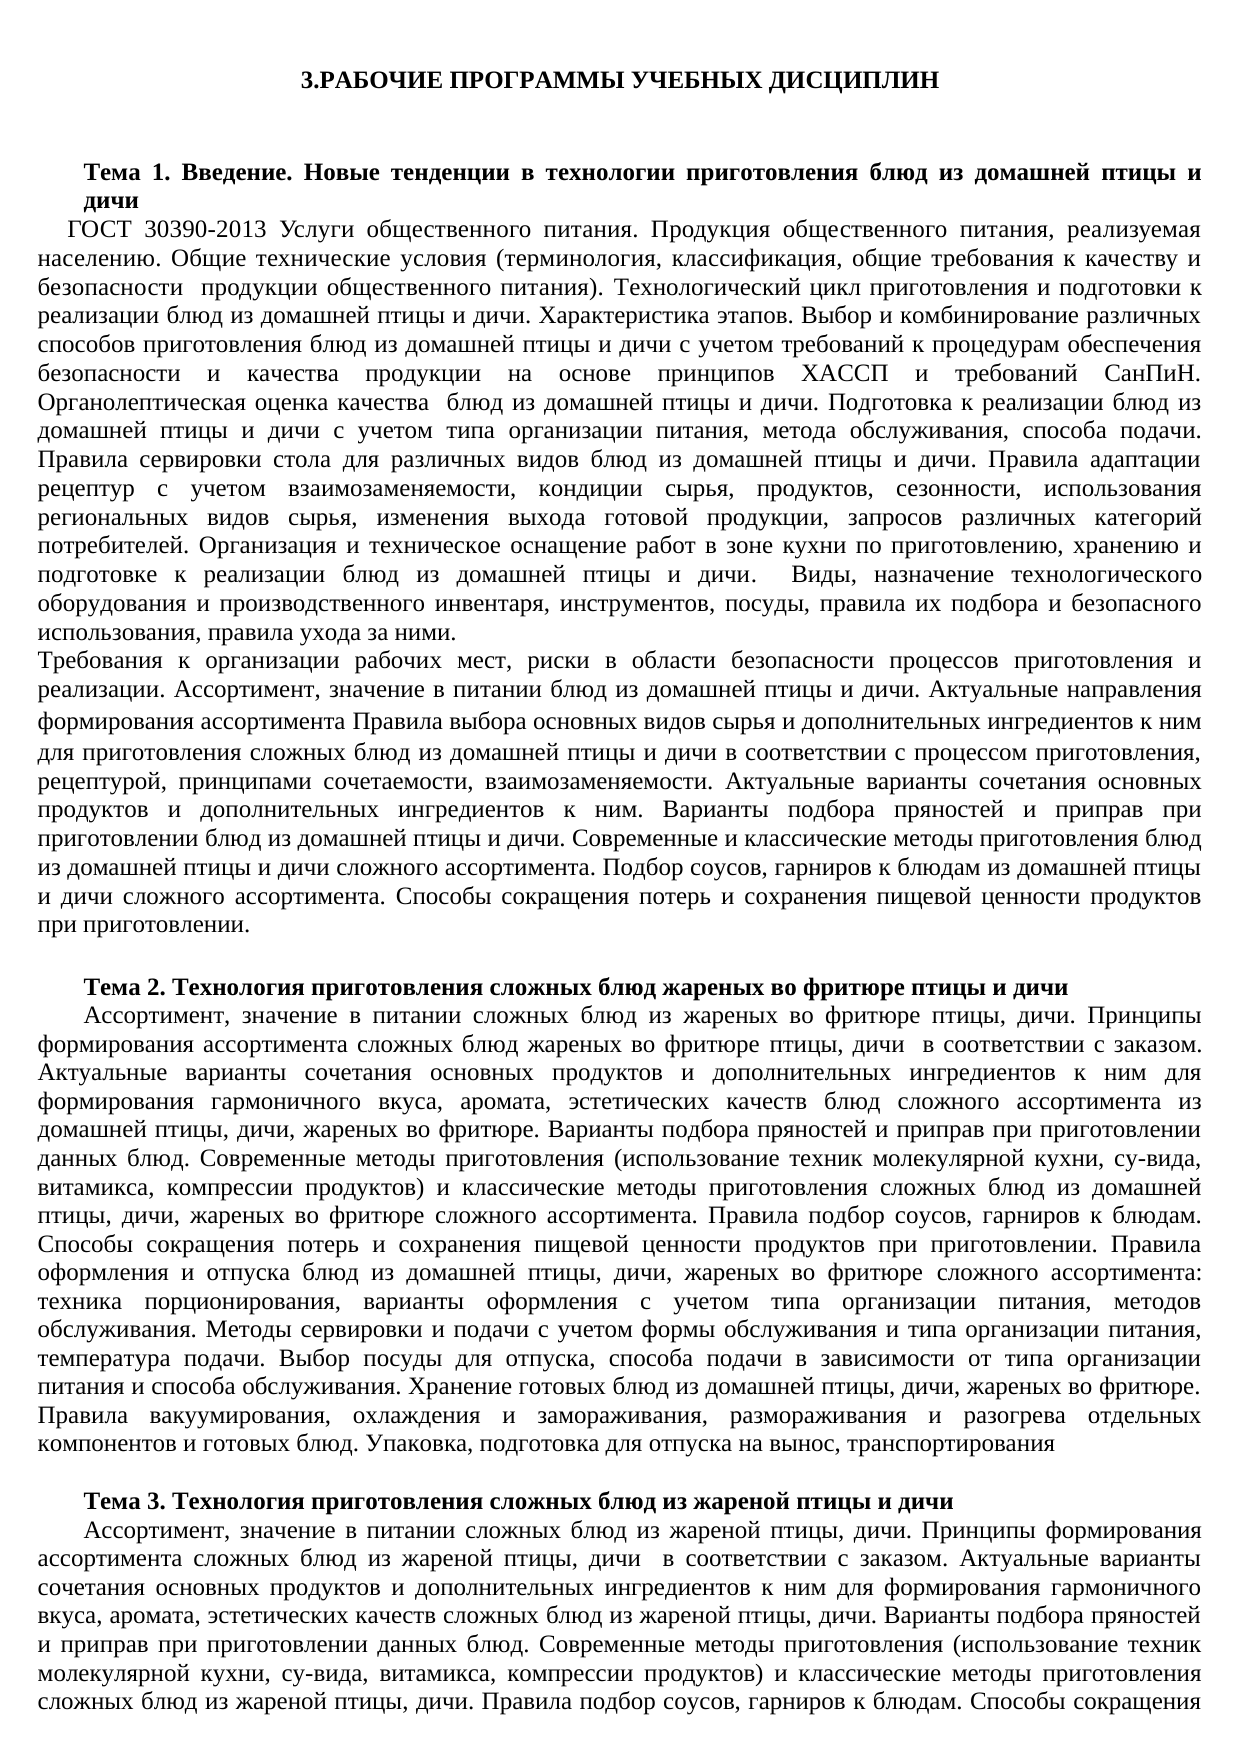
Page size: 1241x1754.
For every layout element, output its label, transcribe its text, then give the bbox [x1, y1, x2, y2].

text Тема 2. Технология приготовления сложных блюд жареных во фритюре птицы и дичи [83, 972, 1203, 1001]
text Тема 3. Технология приготовления сложных блюд из жареной птицы и дичи [83, 1486, 1184, 1516]
text Требования к организации рабочих мест, риски в области безопасности процессов приготовления и реализации. Ассортимент, значение в питании блюд из домашней птицы и дичи. Актуальные направления формирования ассортимента Правила выбора основных видов сырья и дополнительных ингредиентов к ним для приготовления сложных блюд из домашней птицы и дичи в соответствии с процессом приготовления, рецептурой, принципами сочетаемости, взаимозаменяемости. Актуальные варианты сочетания основных продуктов и дополнительных ингредиентов к ним. Варианты подбора пряностей и приправ при приготовлении блюд из домашней птицы и дичи. Современные и классические методы приготовления блюд из домашней птицы и дичи сложного ассортимента. Подбор соусов, гарниров к блюдам из домашней птицы и дичи сложного ассортимента. Способы сокращения потерь и сохранения пищевой ценности продуктов при приготовлении. [37, 645, 1203, 938]
text ГОСТ 30390-2013 Услуги общественного питания. Продукция общественного питания, реализуемая населению. Общие технические условия (терминология, классификация, общие требования к качеству и безопасности продукции общественного питания). Технологический цикл приготовления и подготовки к реализации блюд из домашней птицы и дичи. Характеристика этапов. Выбор и комбинирование различных способов приготовления блюд из домашней птицы и дичи с учетом требований к процедурам обеспечения безопасности и качества продукции на основе принципов ХАССП и требований СанПиН. Органолептическая оценка качества блюд из домашней птицы и дичи. Подготовка к реализации блюд из домашней птицы и дичи с учетом типа организации питания, метода обслуживания, способа подачи. Правила сервировки стола для различных видов блюд из домашней птицы и дичи. Правила адаптации рецептур с учетом взаимозаменяемости, кондиции сырья, продуктов, сезонности, использования региональных видов сырья, изменения выхода готовой продукции, запросов различных категорий потребителей. Организация и техническое оснащение работ в зоне кухни по приготовлению, хранению и подготовке к реализации блюд из домашней птицы и дичи. Виды, назначение технологического оборудования и производственного инвентаря, инструментов, посуды, правила их подбора и безопасного использования, правила ухода за ними. [37, 214, 1203, 645]
text Тема 1. Введение. Новые тенденции в технологии приготовления блюд из домашней птицы и дичи [83, 157, 1203, 214]
text 3.РАБОЧИЕ ПРОГРАММЫ УЧЕБНЫХ ДИСЦИПЛИН [37, 43, 1203, 100]
text Ассортимент, значение в питании сложных блюд из жареных во фритюре птицы, дичи. Принципы формирования ассортимента сложных блюд жареных во фритюре птицы, дичи в соответствии с заказом. Актуальные варианты сочетания основных продуктов и дополнительных ингредиентов к ним для формирования гармоничного вкуса, аромата, эстетических качеств блюд сложного ассортимента из домашней птицы, дичи, жареных во фритюре. Варианты подбора пряностей и приправ при приготовлении данных блюд. Современные методы приготовления (использование техник молекулярной кухни, су-вида, витамикса, компрессии продуктов) и классические методы приготовления сложных блюд из домашней птицы, дичи, жареных во фритюре сложного ассортимента. Правила подбор соусов, гарниров к блюдам. Способы сокращения потерь и сохранения пищевой ценности продуктов при приготовлении. Правила оформления и отпуска блюд из домашней птицы, дичи, жареных во фритюре сложного ассортимента: техника порционирования, варианты оформления с учетом типа организации питания, методов обслуживания. Методы сервировки и подачи с учетом формы обслуживания и типа организации питания, температура подачи. Выбор посуды для отпуска, способа подачи в зависимости от типа организации питания и способа обслуживания. Хранение готовых блюд из домашней птицы, дичи, жареных во фритюре. Правила вакуумирования, охлаждения и замораживания, размораживания и разогрева отдельных компонентов и готовых блюд. Упаковка, подготовка для отпуска на вынос, транспортирования [37, 1001, 1203, 1457]
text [37, 1516, 1203, 1715]
